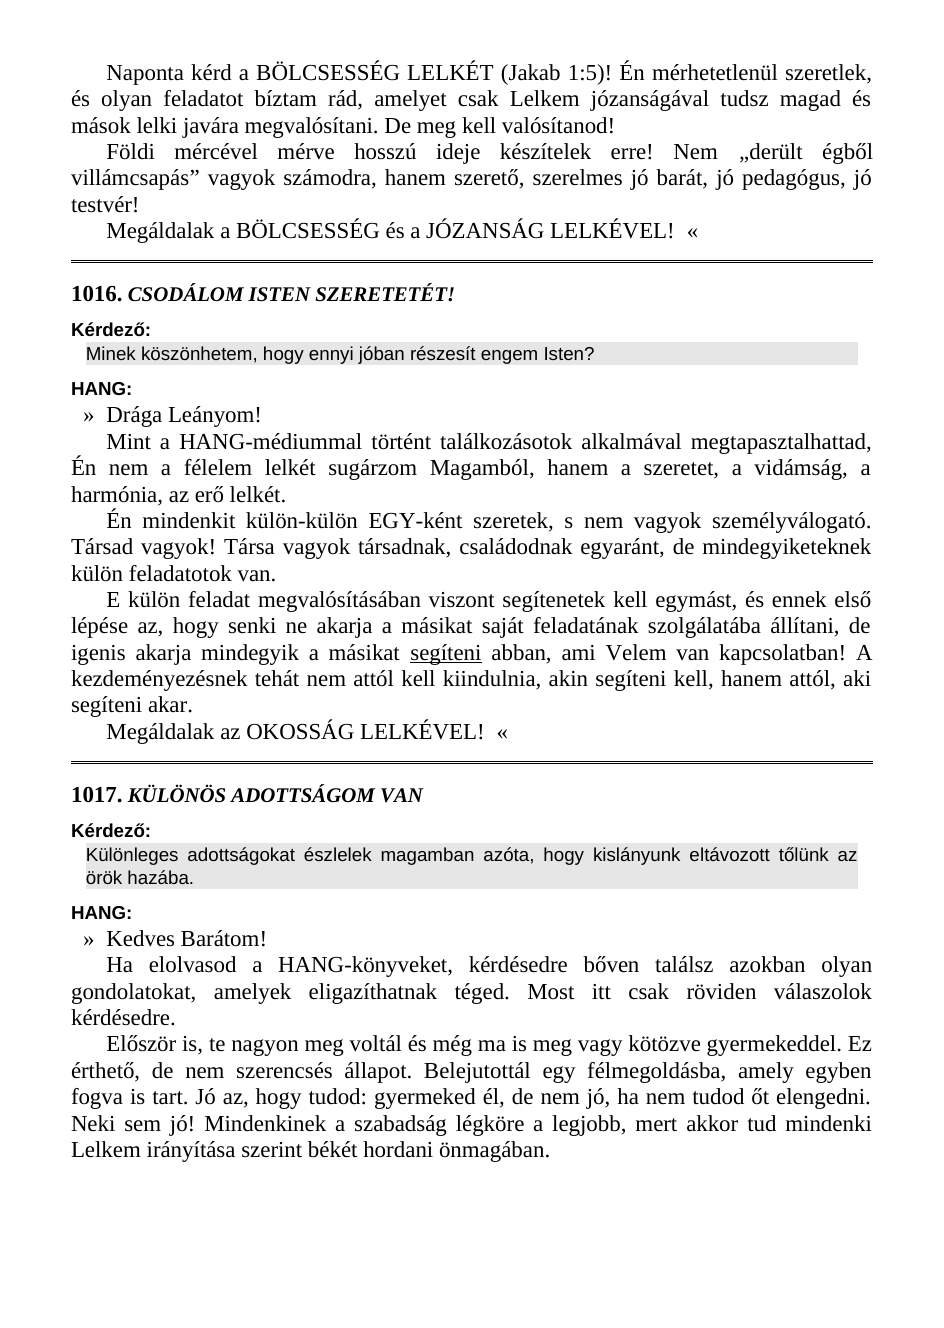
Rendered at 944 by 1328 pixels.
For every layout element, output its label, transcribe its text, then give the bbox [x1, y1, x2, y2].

text Földi mércével mérve hosszú ideje készítelek erre! Nem „derült égből villámcsapás” vagyok számodra, hanem szerető, szerelmes jó barát, jó pedagógus, jó testvér! [71, 138, 873, 217]
text Én mindenkit külön-külön EGY-ként szeretek, s nem vagyok személyválogató. Társad vagyok! Társa vagyok társadnak, családodnak egyaránt, de mindegyiketeknek külön feladatotok van. [71, 507, 873, 586]
text » Drága Leányom! [71, 402, 873, 428]
text » Kedves Barátom! [71, 925, 873, 951]
text Mint a HANG-médiummal történt találkozásotok alkalmával megtapasztalhattad, Én nem a félelem lelkét sugárzom Magamból, hanem a szeretet, a vidámság, a harmónia, az erő lelkét. [71, 428, 873, 507]
text HANG: [71, 378, 873, 399]
text Megáldalak a BÖLCSESSÉG és a JÓZANSÁG LELKÉVEL! « [71, 217, 873, 243]
text Minek köszönhetem, hogy ennyi jóban részesít engem Isten? [86, 342, 858, 365]
text Megáldalak az OKOSSÁG LELKÉVEL! « [71, 718, 873, 744]
text Kérdező: [71, 319, 873, 340]
text Naponta kérd a BÖLCSESSÉG LELKÉT (Jakab 1:5)! Én mérhetetlenül szeretlek, és olyan feladatot bíztam rád, amelyet csak Lelkem józanságával tudsz magad és mások lelki javára megvalósítani. De meg kell valósítanod! [71, 59, 873, 138]
text HANG: [71, 901, 873, 923]
text Kérdező: [71, 819, 873, 841]
text E külön feladat megvalósításában viszont segítenetek kell egymást, és ennek első lépése az, hogy senki ne akarja a másikat saját feladatának szolgálatába állítani, de igenis akarja mindegyik a másikat segíteni abban, ami Velem van kapcsolatban! A kezdeményezésnek tehát nem attól kell kiindulnia, akin segíteni kell, hanem attól, aki segíteni akar. [71, 586, 873, 718]
text #1016. CSODÁLOM ISTEN SZERETETÉT! [71, 263, 873, 306]
text #1017. KÜLÖNÖS ADOTTSÁGOM VAN [71, 764, 873, 807]
text Ha elolvasod a HANG-könyveket, kérdésedre bőven találsz azokban olyan gondolatokat, amelyek eligazíthatnak téged. Most itt csak röviden válaszolok kérdésedre. [71, 951, 873, 1031]
text Először is, te nagyon meg voltál és még ma is meg vagy kötözve gyermekeddel. Ez érthető, de nem szerencsés állapot. Belejutottál egy félmegoldásba, amely egyben fogva is tart. Jó az, hogy tudod: gyermeked él, de nem jó, ha nem tudod őt elengedni. Neki sem jó! Mindenkinek a szabadság légköre a legjobb, mert akkor tud mindenki Lelkem irányítása szerint békét hordani önmagában. [71, 1031, 873, 1162]
text Különleges adottságokat észlelek magamban azóta, hogy kislányunk eltávozott tőlünk az örök hazába. [86, 843, 858, 889]
